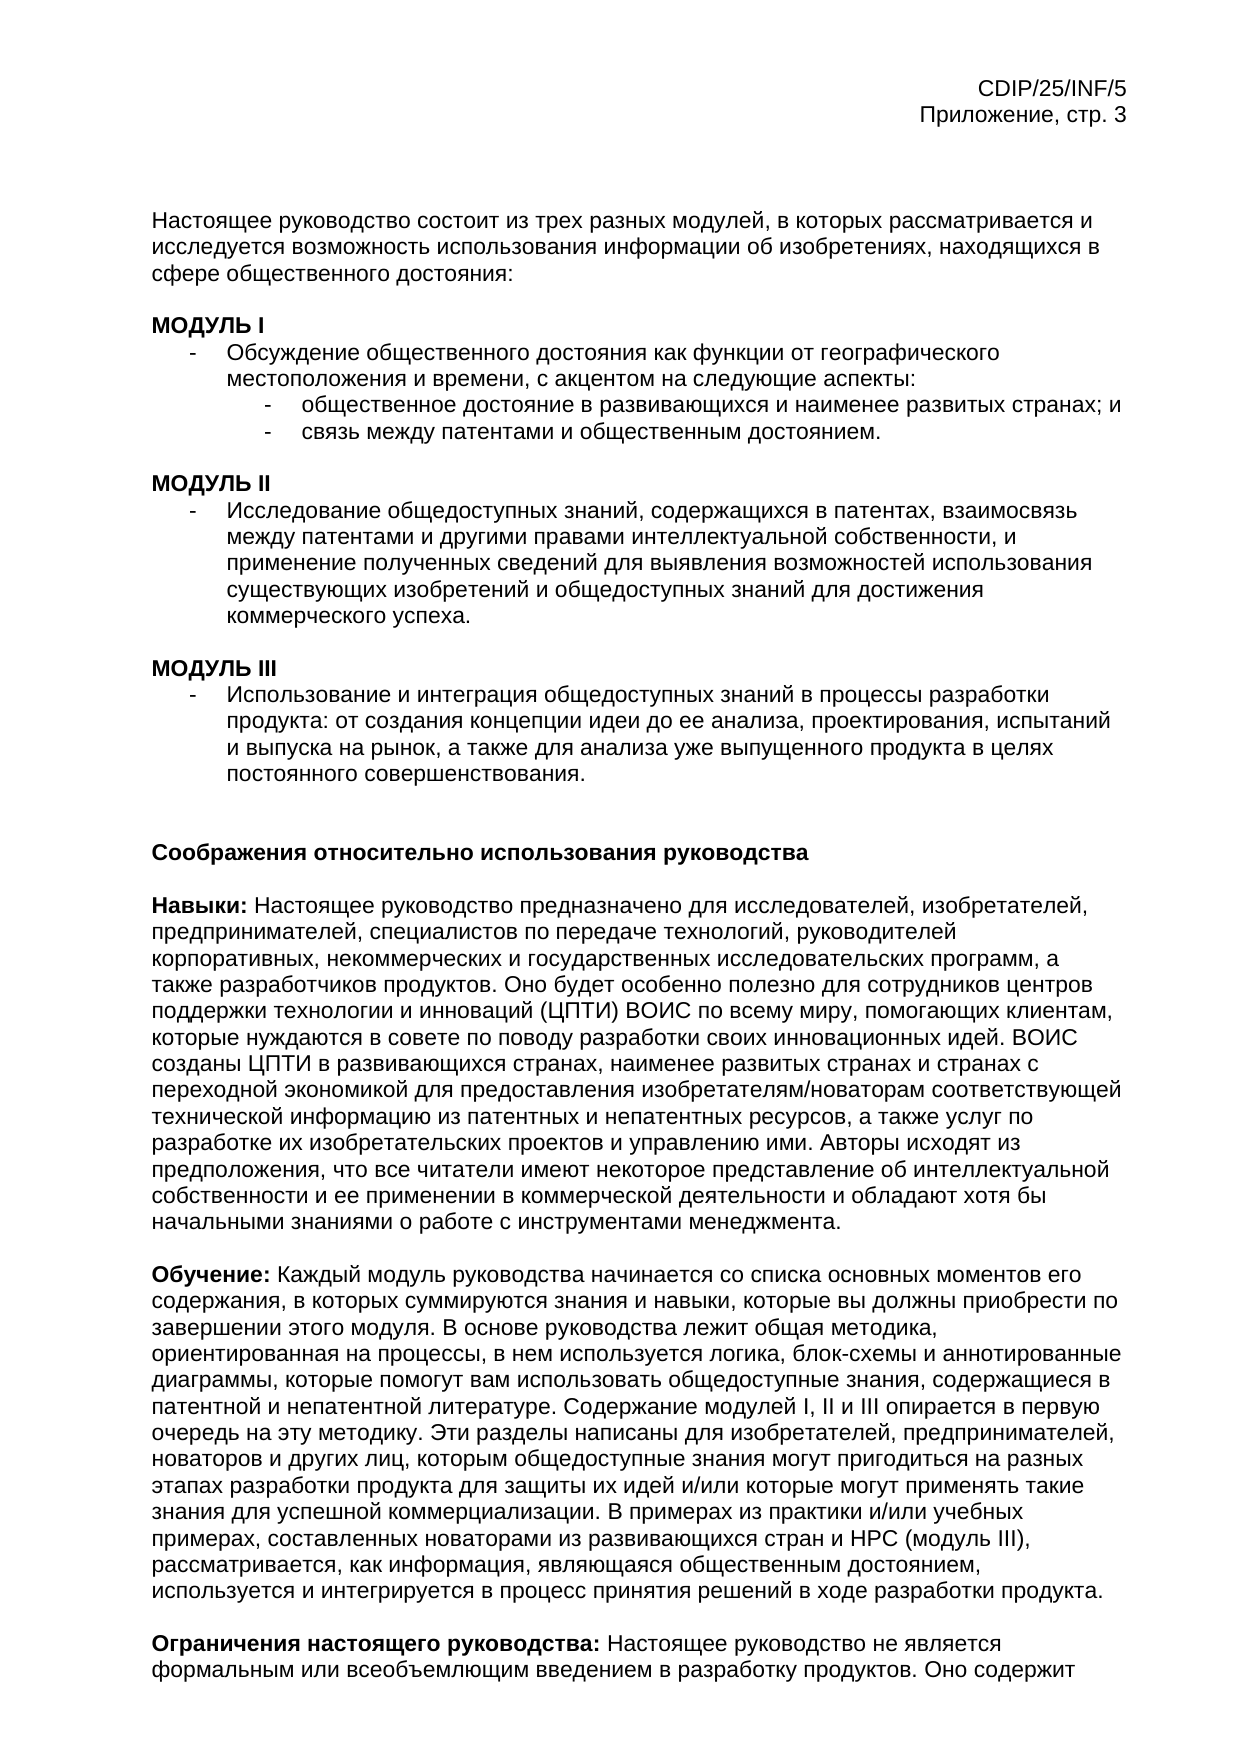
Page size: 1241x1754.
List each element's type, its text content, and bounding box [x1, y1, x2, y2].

list Использование и интеграция общедоступных знаний в процессы разработки продукта: от создания концепции идеи до ее анализа, проектирования, испытаний и выпуска на рынок, а также для анализа уже выпущенного продукта в целях постоянного совершенствования. [189, 681, 1126, 787]
list связь между патентами и общественным достоянием. [264, 418, 1126, 444]
list общественное достояние в развивающихся и наименее развитых странах; и [264, 391, 1126, 418]
list Обсуждение общественного достояния как функции от географического местоположения и времени, с акцентом на следующие аспекты: [189, 338, 1126, 391]
text МОДУЛЬ I [151, 312, 1126, 338]
text Настоящее руководство состоит из трех разных модулей, в которых рассматривается и исследуется возможность использования информации об изобретениях, находящихся в сфере общественного достояния: [151, 207, 1126, 286]
text МОДУЛЬ III [151, 655, 1126, 681]
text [151, 1630, 1126, 1683]
list Исследование общедоступных знаний, содержащихся в патентах, взаимосвязь между патентами и другими правами интеллектуальной собственности, и применение полученных сведений для выявления возможностей использования существующих изобретений и общедоступных знаний для достижения коммерческого успеха. [189, 497, 1126, 628]
text Навыки: Настоящее руководство предназначено для исследователей, изобретателей, предпринимателей, специалистов по передаче технологий, руководителей корпоративных, некоммерческих и государственных исследовательских программ, а также разработчиков продуктов. Оно будет особенно полезно для сотрудников центров поддержки технологии и инноваций (ЦПТИ) ВОИС по всему миру, помогающих клиентам, которые нуждаются в совете по поводу разработки своих инновационных идей. ВОИС созданы ЦПТИ в развивающихся странах, наименее развитых странах и странах с переходной экономикой для предоставления изобретателям/новаторам соответствующей технической информацию из патентных и непатентных ресурсов, а также услуг по разработке их изобретательских проектов и управлению ими. Авторы исходят из предположения, что все читатели имеют некоторое представление об интеллектуальной собственности и ее применении в коммерческой деятельности и обладают хотя бы начальными знаниями о работе с инструментами менеджмента. [151, 892, 1126, 1234]
text Обучение: Каждый модуль руководства начинается со списка основных моментов его содержания, в которых суммируются знания и навыки, которые вы должны приобрести по завершении этого модуля. В основе руководства лежит общая методика, ориентированная на процессы, в нем используется логика, блок-схемы и аннотированные диаграммы, которые помогут вам использовать общедоступные знания, содержащиеся в патентной и непатентной литературе. Содержание модулей I, II и III опирается в первую очередь на эту методику. Эти разделы написаны для изобретателей, предпринимателей, новаторов и других лиц, которым общедоступные знания могут пригодиться на разных этапах разработки продукта для защиты их идей и/или которые могут применять такие знания для успешной коммерциализации. В примерах из практики и/или учебных примерах, составленных новаторами из развивающихся стран и НРС (модуль III), рассматривается, как информация, являющаяся общественным достоянием, используется и интегрируется в процесс принятия решений в ходе разработки продукта. [151, 1261, 1126, 1603]
text Соображения относительно использования руководства [151, 839, 1126, 866]
text МОДУЛЬ II [151, 470, 1126, 497]
